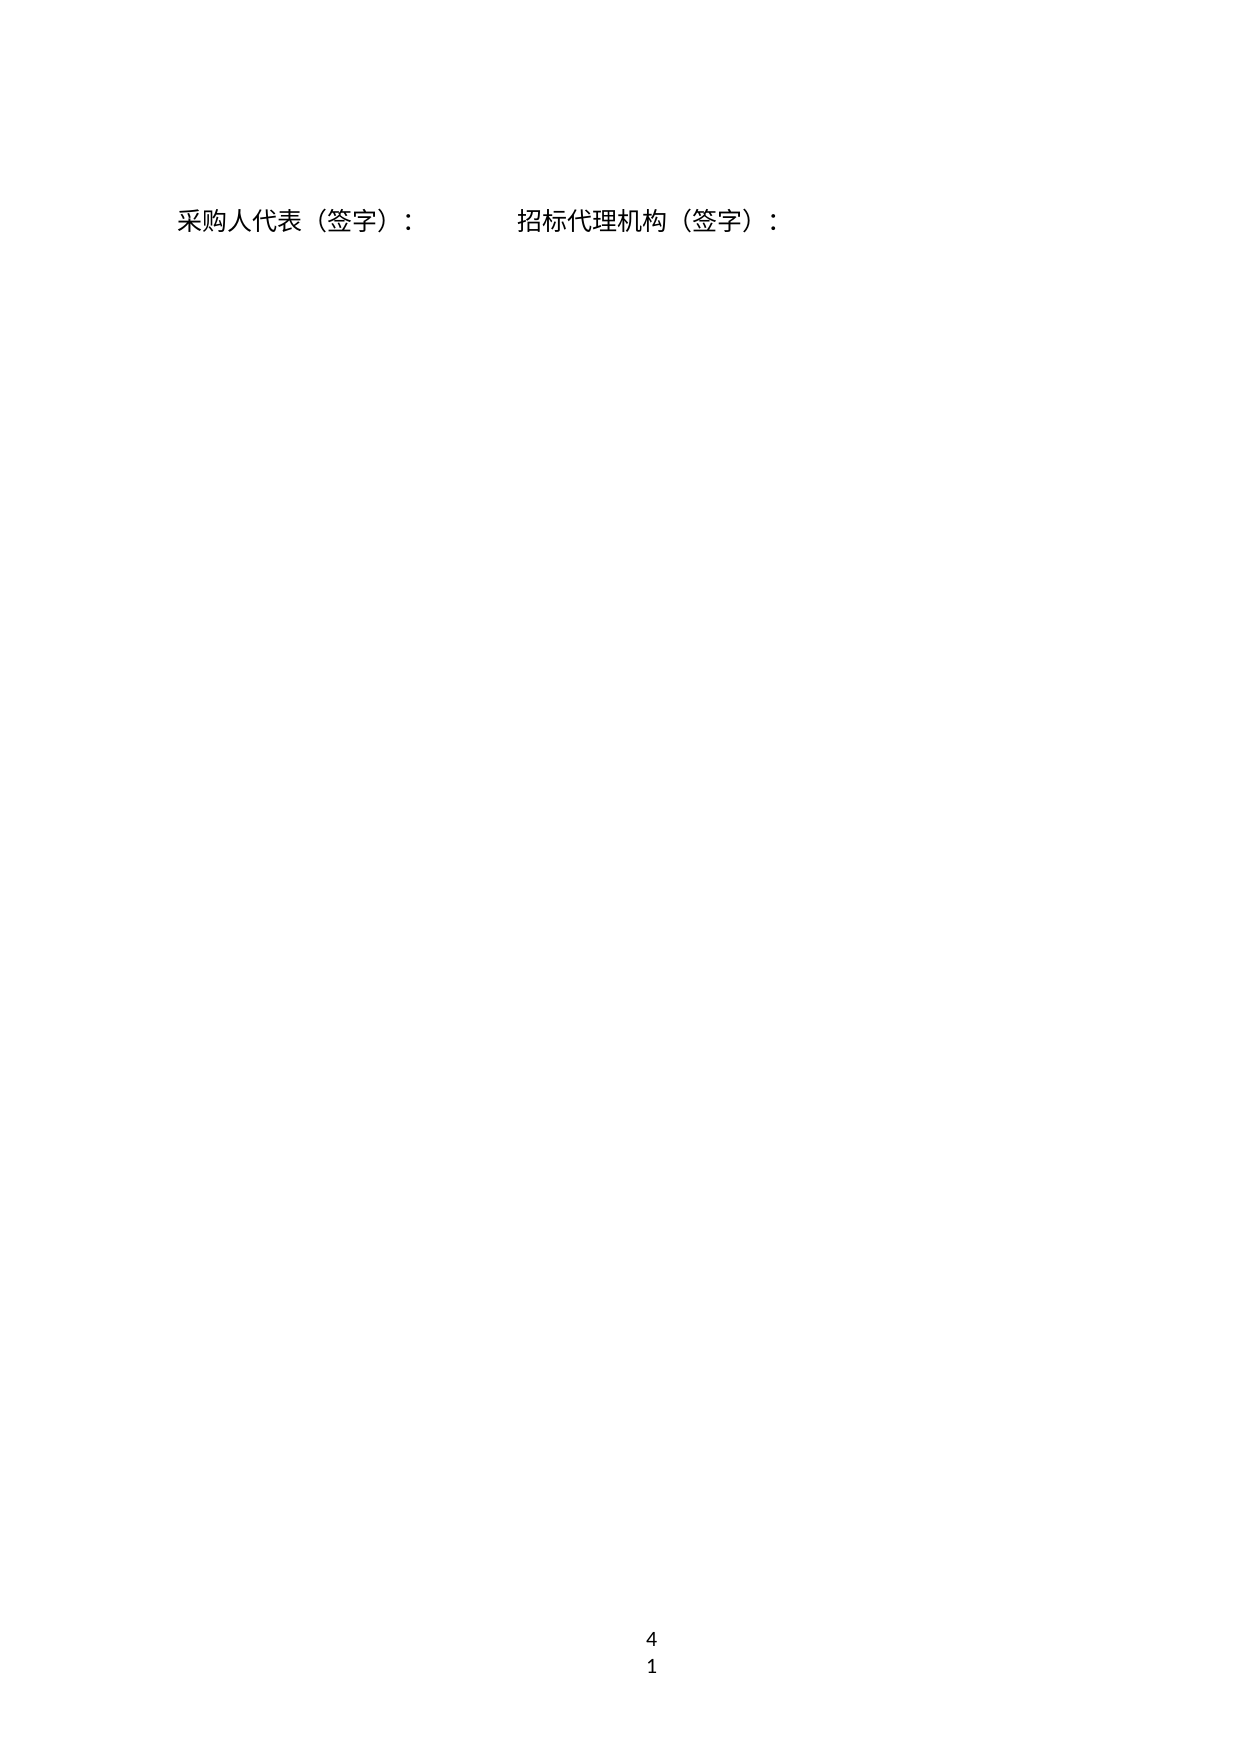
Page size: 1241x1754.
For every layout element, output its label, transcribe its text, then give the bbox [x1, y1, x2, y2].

text 采购人代表（签字）： 招标代理机构（签字）： [177, 201, 1059, 237]
